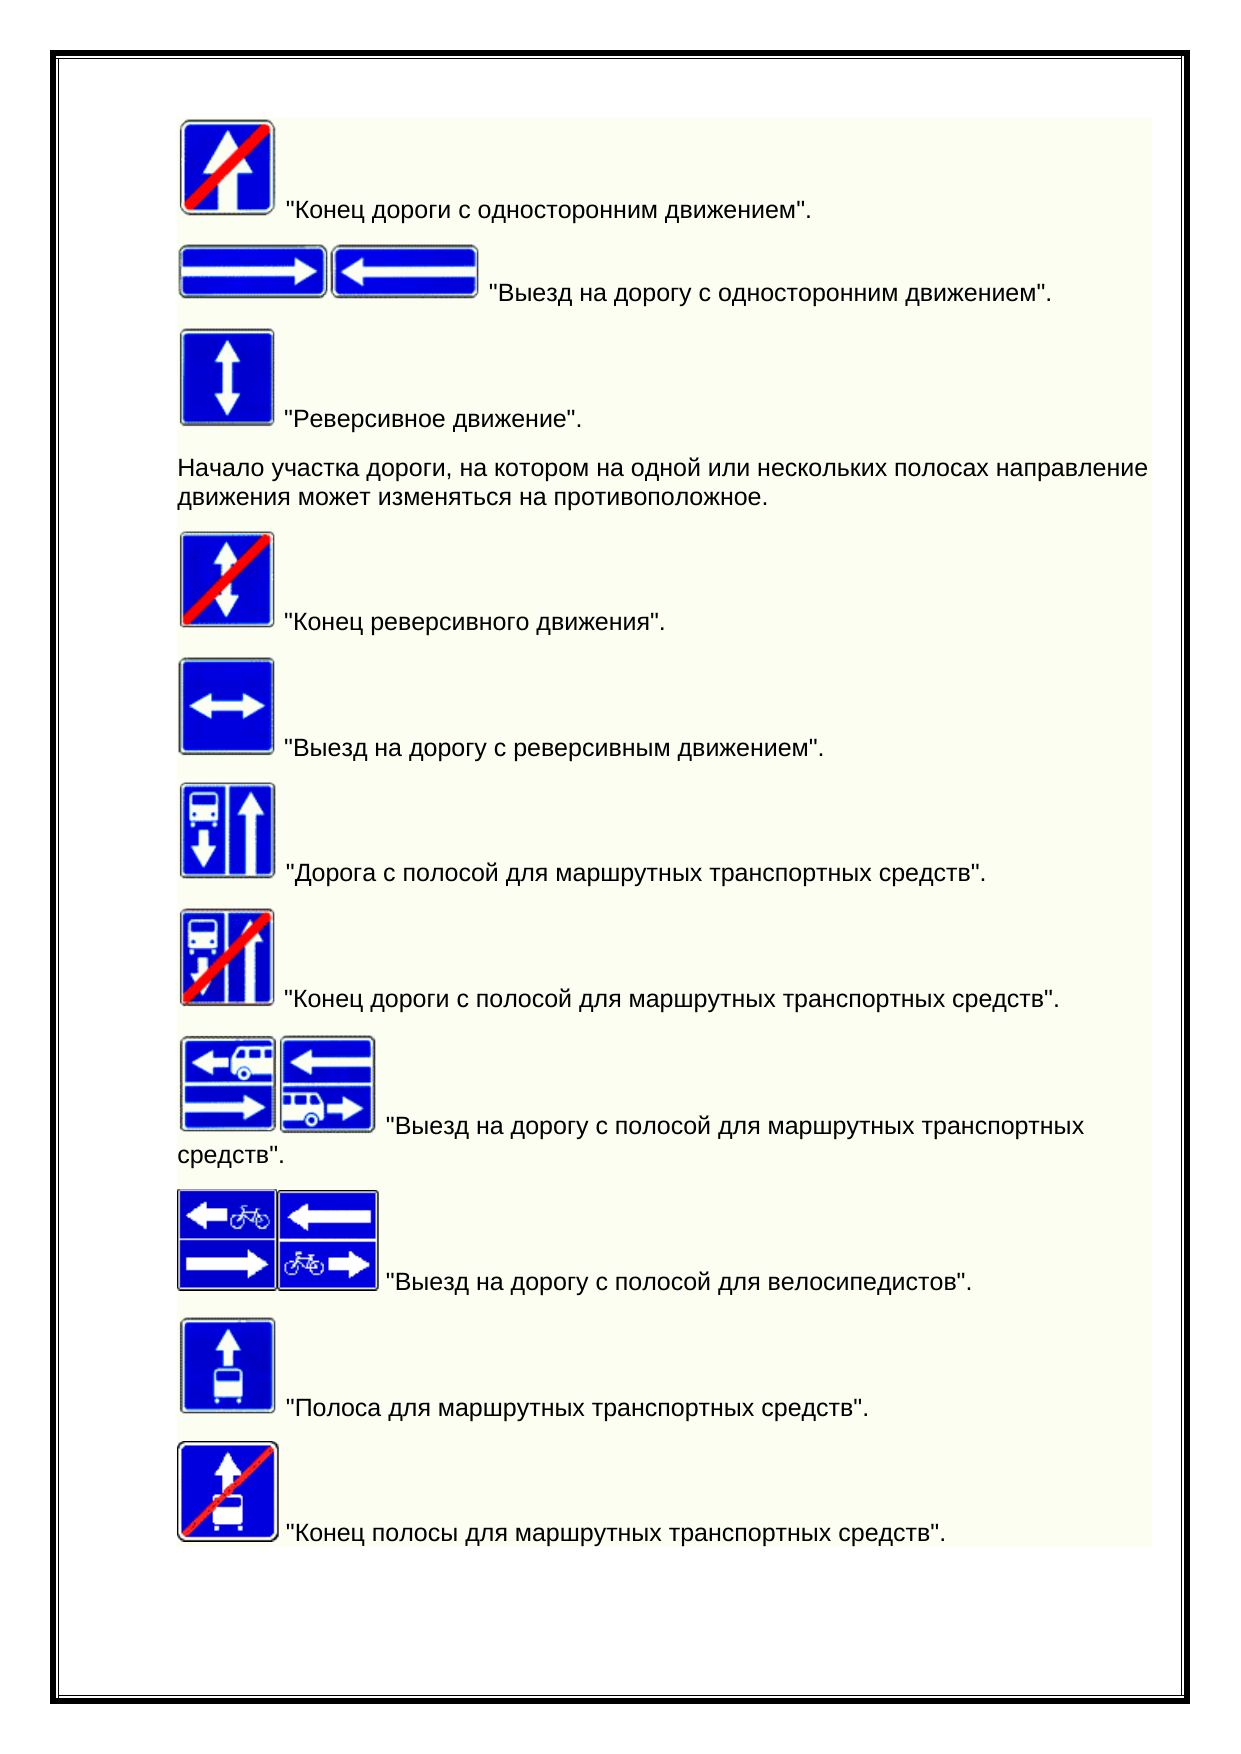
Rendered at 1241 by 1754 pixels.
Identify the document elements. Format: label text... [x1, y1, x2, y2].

picture [177, 1033, 379, 1135]
picture [177, 1316, 279, 1417]
picture [177, 1189, 379, 1291]
text Начало участка дороги, на котором на одной или нескольких полосах направление движения может изменяться на противоположное. [177, 453, 1152, 510]
text "Конец дороги с полосой для маршрутных транспортных средств". [177, 907, 1152, 1013]
text "Выезд на дорогу с полосой для маршрутных транспортных средств". [177, 1033, 1152, 1169]
text "Конец полосы для маршрутных транспортных средств". [177, 1442, 1152, 1547]
picture [177, 781, 279, 882]
text "Конец реверсивного движения". [177, 531, 1152, 636]
text "Полоса для маршрутных транспортных средств". [177, 1316, 1152, 1422]
text "Реверсивное движение". [177, 327, 1152, 432]
text "Конец дороги с односторонним движением". [177, 118, 1152, 223]
picture [177, 1441, 279, 1542]
picture [177, 656, 278, 757]
text "Дорога с полосой для маршрутных транспортных средств". [177, 782, 1152, 887]
text "Выезд на дорогу с реверсивным движением". [177, 656, 1152, 762]
picture [177, 118, 279, 219]
picture [177, 530, 278, 631]
picture [177, 327, 278, 428]
text "Выезд на дорогу с полосой для велосипедистов". [177, 1189, 1152, 1296]
picture [177, 907, 278, 1008]
picture [177, 243, 482, 302]
